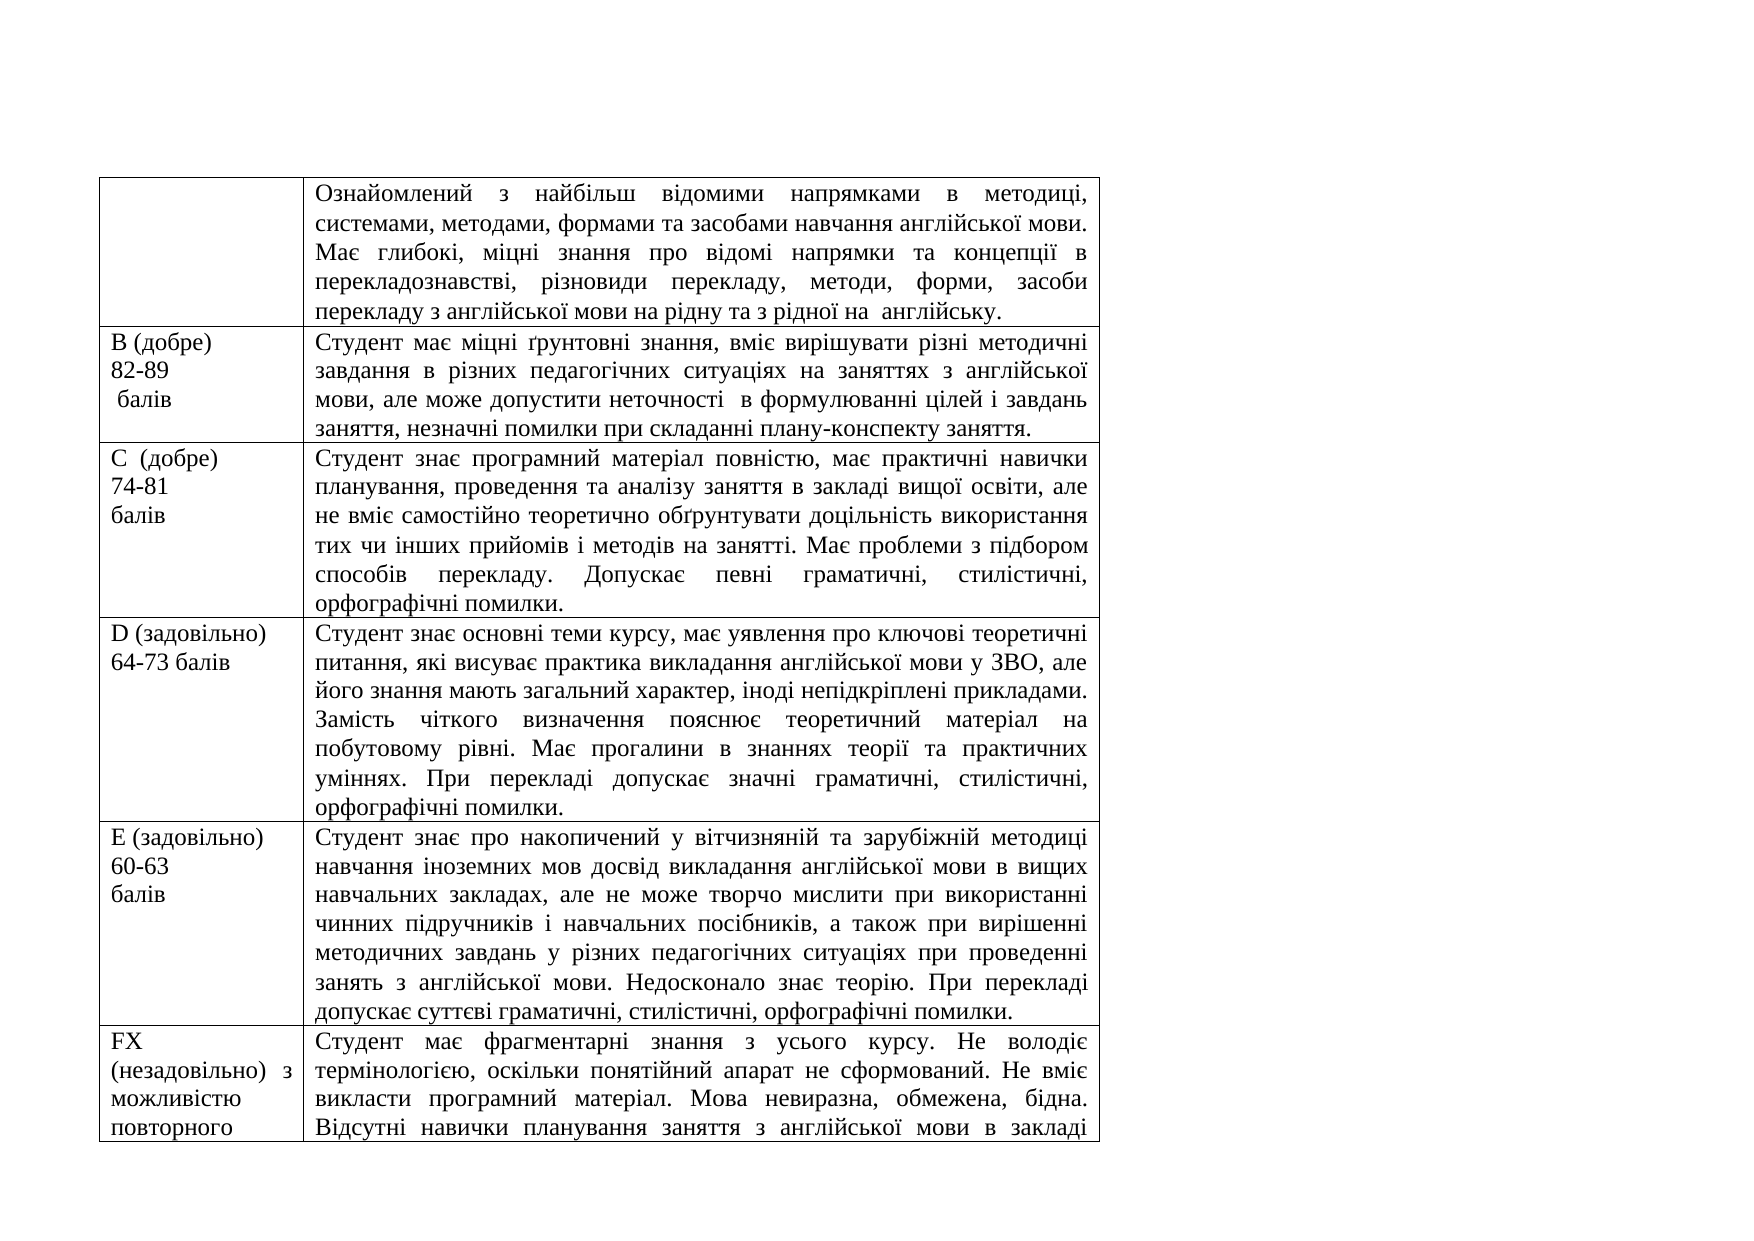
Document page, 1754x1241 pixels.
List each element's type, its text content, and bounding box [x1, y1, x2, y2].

table_cell С (добре) 74-81 балів [100, 443, 303, 617]
table_cell В (добре) 82-89 балів [100, 327, 303, 442]
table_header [100, 178, 303, 326]
table_cell Студент знає про накопичений у вітчизняній та зарубіжній методиці навчання іноземних мов досвід викладання англійської мови в вищих навчальних закладах, але не може творчо мислити при використанні чинних підручників і навчальних посібників, а також при вирішенні методичних завдань у різних педагогічних ситуаціях при проведенні занять з англійської мови. Недосконало знає теорію. При перекладі допускає суттєві граматичні, стилістичні, орфографічні помилки. [304, 822, 1099, 1025]
table_cell Е (задовільно) 60-63 балів [100, 822, 303, 1025]
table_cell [304, 1026, 1099, 1141]
table_cell Студент має міцні ґрунтовні знання, вміє вирішувати різні методичні завдання в різних педагогічних ситуаціях на заняттях з англійської мови, але може допустити неточності в формулюванні цілей і завдань заняття, незначні помилки при складанні плану-конспекту заняття. [304, 327, 1099, 442]
table_cell D (задовільно) 64-73 балів [100, 618, 303, 821]
table_cell Студент знає основні теми курсу, має уявлення про ключові теоретичні питання, які висуває практика викладання англійської мови у ЗВО, але його знання мають загальний характер, іноді непідкріплені прикладами. Замість чіткого визначення пояснює теоретичний матеріал на побутовому рівні. Має прогалини в знаннях теорії та практичних уміннях. При перекладі допускає значні граматичні, стилістичні, орфографічні помилки. [304, 618, 1099, 821]
table_cell Студент знає програмний матеріал повністю, має практичні навички планування, проведення та аналізу заняття в закладі вищої освіти, але не вміє самостійно теоретично обґрунтувати доцільність використання тих чи інших прийомів і методів на занятті. Має проблеми з підбором способів перекладу. Допускає певні граматичні, стилістичні, орфографічні помилки. [304, 443, 1099, 617]
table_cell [100, 1026, 303, 1141]
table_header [304, 178, 1099, 326]
